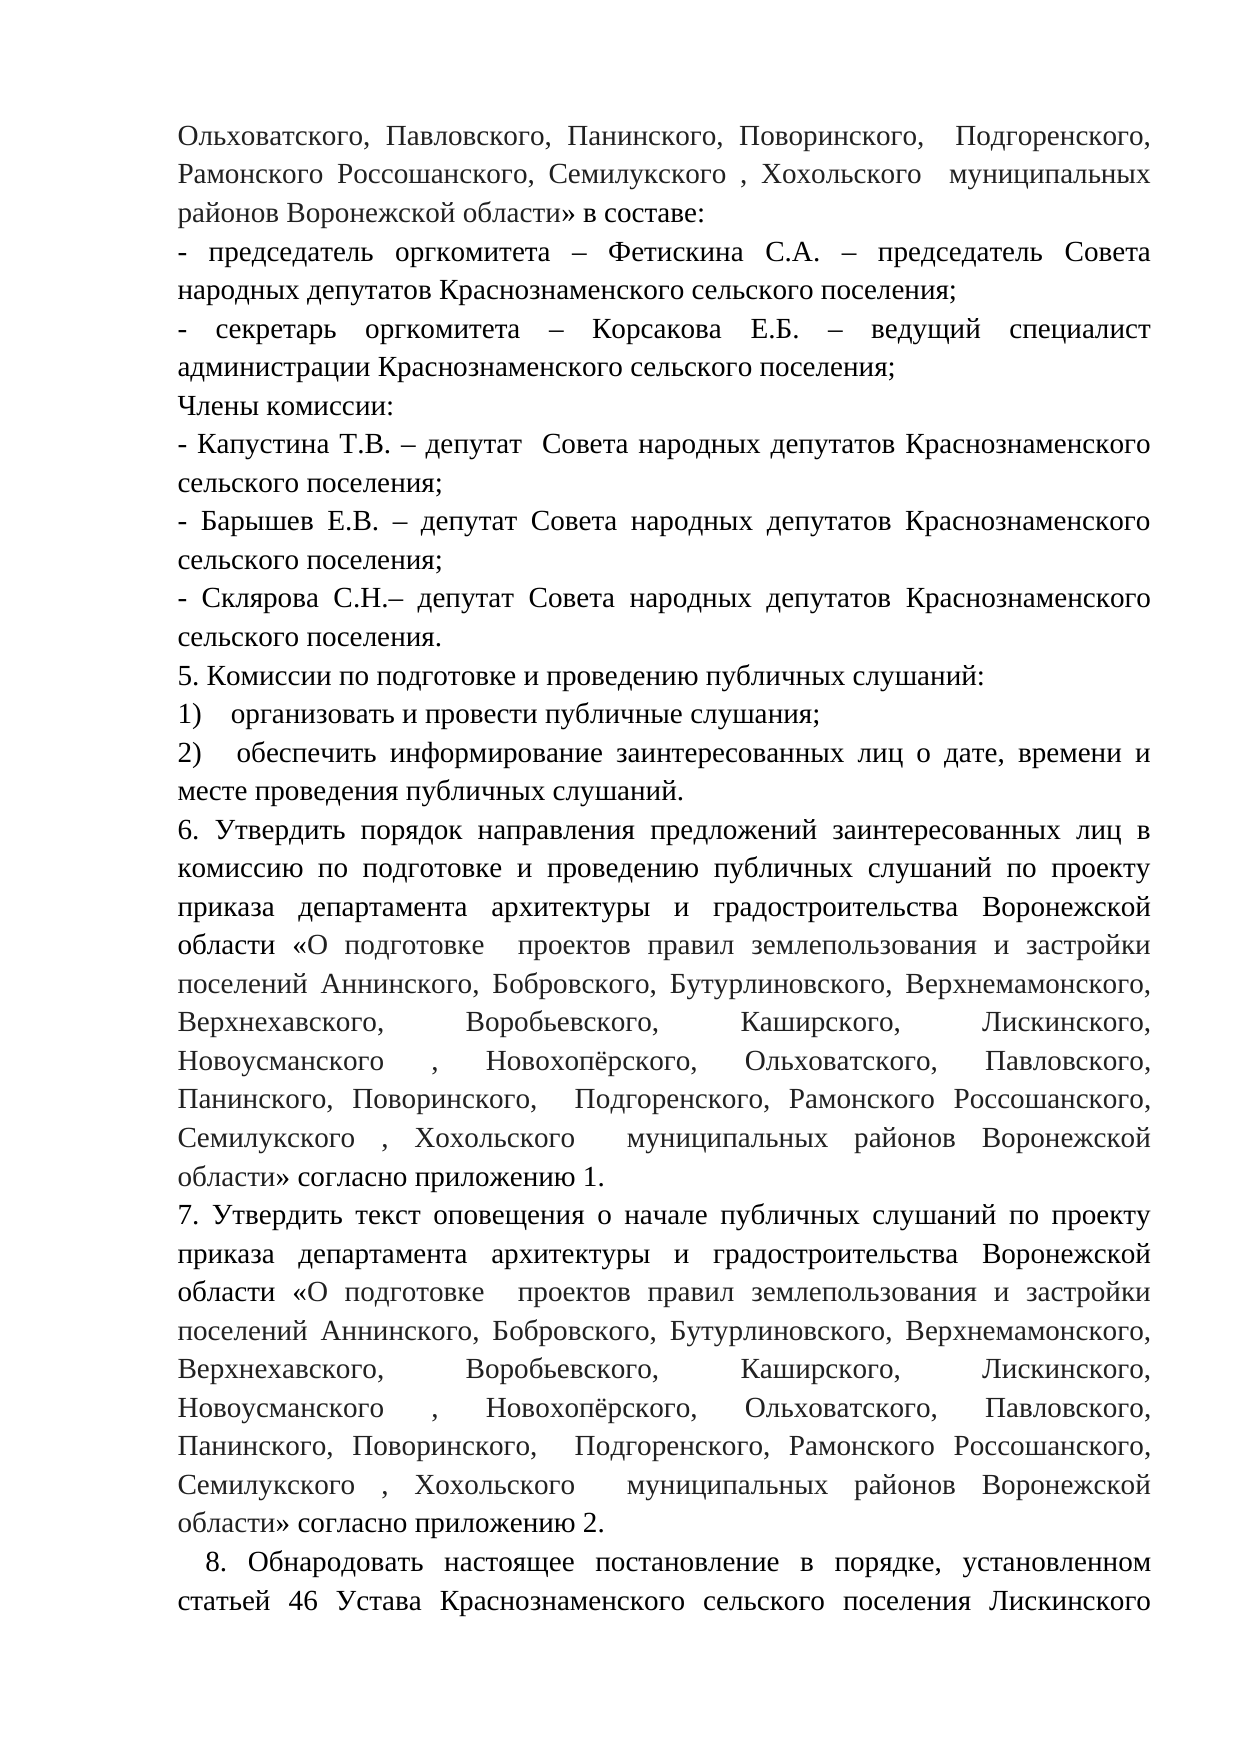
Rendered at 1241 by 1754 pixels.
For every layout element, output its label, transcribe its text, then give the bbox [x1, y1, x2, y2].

text Члены комиссии: [177, 388, 1152, 421]
text 1) организовать и провести публичные слушания; [177, 696, 1152, 730]
text - секретарь оргкомитета – Корсакова Е.Б. – ведущий специалист администрации Краснознаменского сельского поселения; [177, 311, 1152, 383]
text - Капустина Т.В. – депутат Совета народных депутатов Краснознаменского сельского поселения; [177, 426, 1152, 498]
text - Склярова С.Н.– депутат Совета народных депутатов Краснознаменского сельского поселения. [177, 581, 1152, 653]
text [177, 1544, 1152, 1616]
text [177, 118, 1152, 229]
text - председатель оргкомитета – Фетискина С.А. – председатель Совета народных депутатов Краснознаменского сельского поселения; [177, 234, 1152, 306]
text - Барышев Е.В. – депутат Совета народных депутатов Краснознаменского сельского поселения; [177, 503, 1152, 576]
text 6. Утвердить порядок направления предложений заинтересованных лиц в комиссию по подготовке и проведению публичных слушаний по проекту приказа департамента архитектуры и градостроительства Воронежской области «О подготовке проектов правил землепользования и застройки поселений Аннинского, Бобровского, Бутурлиновского, Верхнемамонского, Верхнехавского, Воробьевского, Каширского, Лискинского, Новоусманского , Новохопёрского, Ольховатского, Павловского, Панинского, Поворинского, Подгоренского, Рамонского Россошанского, Семилукского , Хохольского муниципальных районов Воронежской области» согласно приложению 1. [177, 812, 1152, 1192]
text 7. Утвердить текст оповещения о начале публичных слушаний по проекту приказа департамента архитектуры и градостроительства Воронежской области «О подготовке проектов правил землепользования и застройки поселений Аннинского, Бобровского, Бутурлиновского, Верхнемамонского, Верхнехавского, Воробьевского, Каширского, Лискинского, Новоусманского , Новохопёрского, Ольховатского, Павловского, Панинского, Поворинского, Подгоренского, Рамонского Россошанского, Семилукского , Хохольского муниципальных районов Воронежской области» согласно приложению 2. [177, 1197, 1152, 1539]
text 2) обеспечить информирование заинтересованных лиц о дате, времени и месте проведения публичных слушаний. [177, 735, 1152, 807]
text 5. Комиссии по подготовке и проведению публичных слушаний: [177, 658, 1152, 691]
